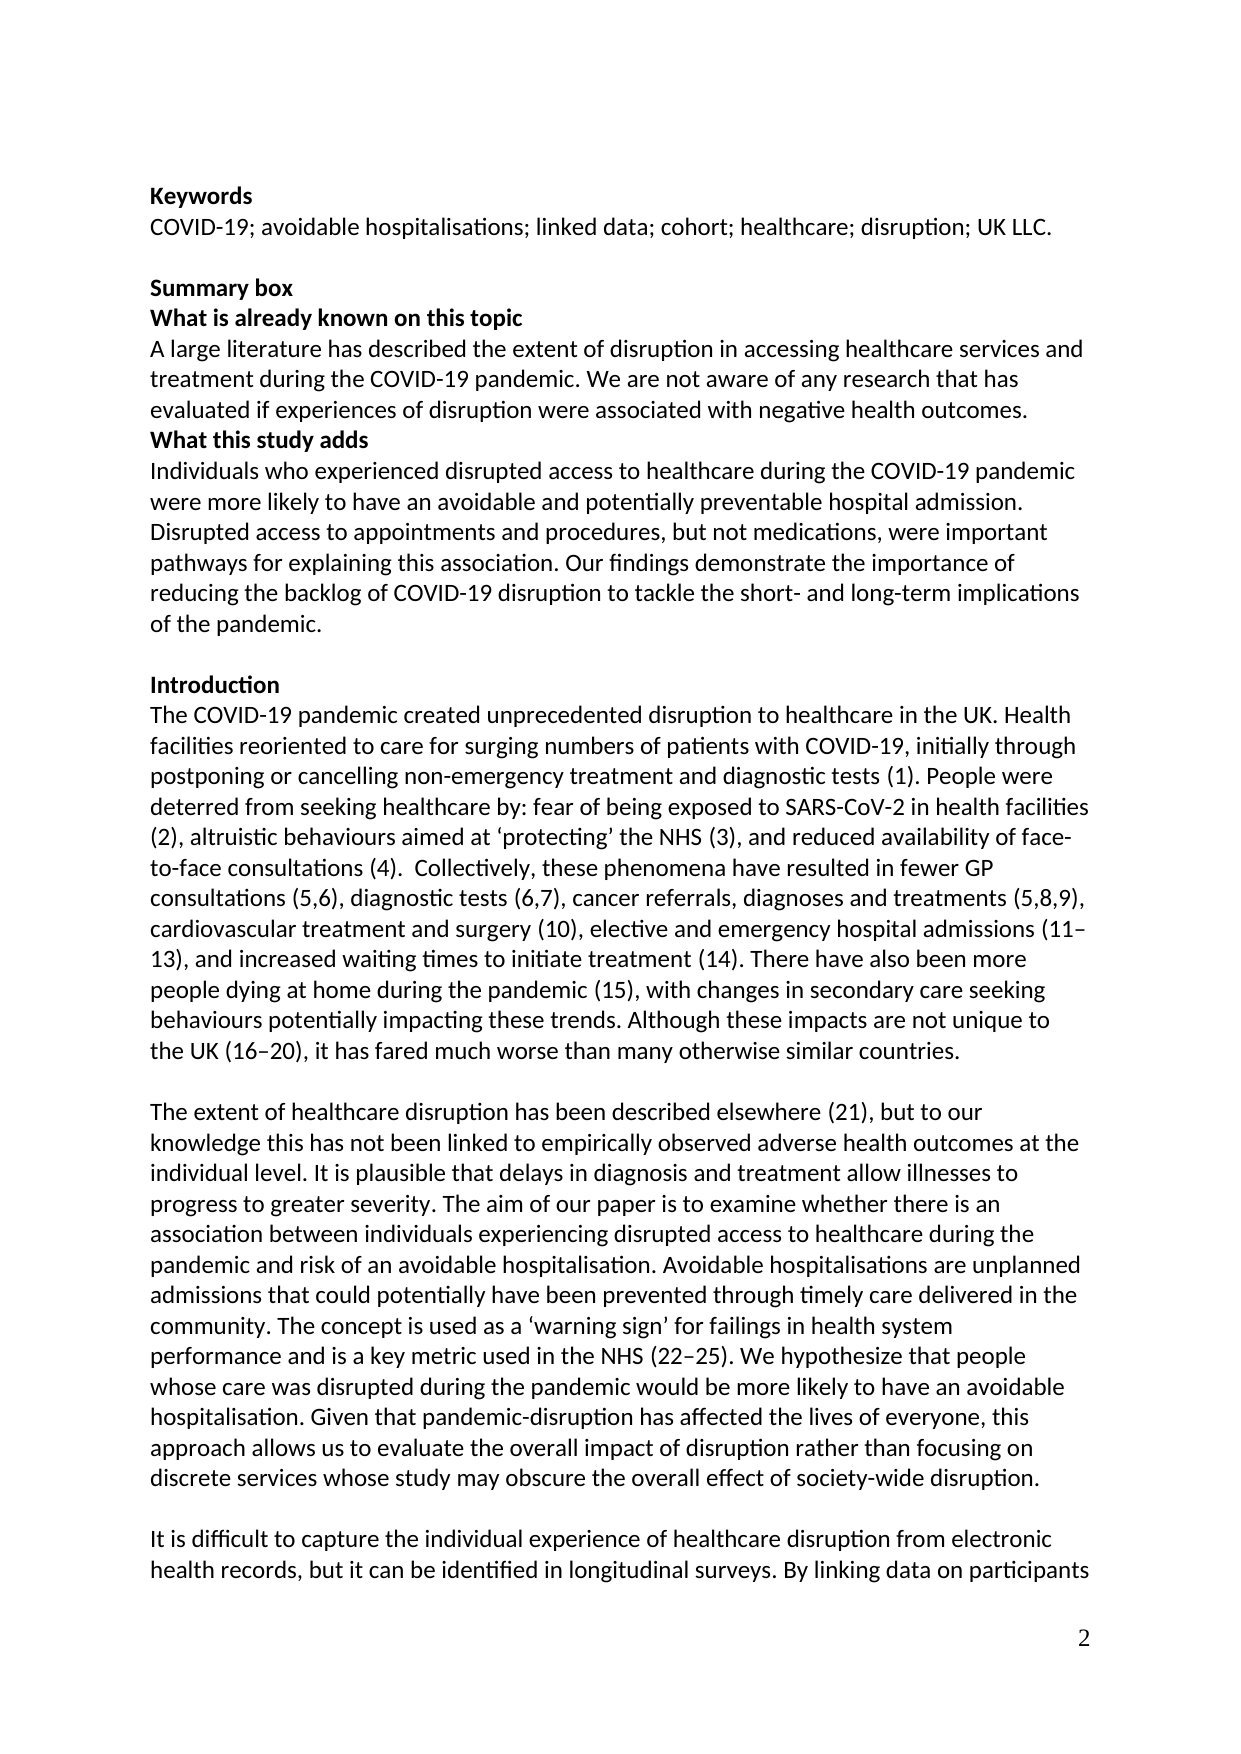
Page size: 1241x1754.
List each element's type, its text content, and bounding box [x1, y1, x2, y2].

text Individuals who experienced disrupted access to healthcare during the COVID-19 pandemic were more likely to have an avoidable and potentially preventable hospital admission. Disrupted access to appointments and procedures, but not medications, were important pathways for explaining this association. Our findings demonstrate the importance of reducing the backlog of COVID-19 disruption to tackle the short- and long-term implications of the pandemic. [150, 455, 1090, 638]
text What is already known on this topic [150, 303, 1090, 333]
text The extent of healthcare disruption has been described elsewhere (21), but to our knowledge this has not been linked to empirically observed adverse health outcomes at the individual level. It is plausible that delays in diagnosis and treatment allow illnesses to progress to greater severity. The aim of our paper is to examine whether there is an association between individuals experiencing disrupted access to healthcare during the pandemic and risk of an avoidable hospitalisation. Avoidable hospitalisations are unplanned admissions that could potentially have been prevented through timely care delivered in the community. The concept is used as a ‘warning sign’ for failings in health system performance and is a key metric used in the NHS (22–25). We hypothesize that people whose care was disrupted during the pandemic would be more likely to have an avoidable hospitalisation. Given that pandemic-disruption has affected the lives of everyone, this approach allows us to evaluate the overall impact of disruption rather than focusing on discrete services whose study may obscure the overall effect of society-wide disruption. [150, 1096, 1090, 1493]
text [150, 1523, 1090, 1584]
text What this study adds [150, 425, 1090, 455]
text COVID-19; avoidable hospitalisations; linked data; cohort; healthcare; disruption; UK LLC. [150, 211, 1090, 242]
text Summary box [150, 272, 1090, 303]
text The COVID-19 pandemic created unprecedented disruption to healthcare in the UK. Health facilities reoriented to care for surging numbers of patients with COVID-19, initially through postponing or cancelling non-emergency treatment and diagnostic tests (1). People were deterred from seeking healthcare by: fear of being exposed to SARS-CoV-2 in health facilities (2), altruistic behaviours aimed at ‘protecting’ the NHS (3), and reduced availability of face-to-face consultations (4). Collectively, these phenomena have resulted in fewer GP consultations (5,6), diagnostic tests (6,7), cancer referrals, diagnoses and treatments (5,8,9), cardiovascular treatment and surgery (10), elective and emergency hospital admissions (11–13), and increased waiting times to initiate treatment (14). There have also been more people dying at home during the pandemic (15), with changes in secondary care seeking behaviours potentially impacting these trends. Although these impacts are not unique to the UK (16–20), it has fared much worse than many otherwise similar countries. [150, 699, 1090, 1066]
text Keywords [150, 181, 1090, 211]
text A large literature has described the extent of disruption in accessing healthcare services and treatment during the COVID-19 pandemic. We are not aware of any research that has evaluated if experiences of disruption were associated with negative health outcomes. [150, 333, 1090, 425]
text Introduction [150, 669, 1090, 699]
